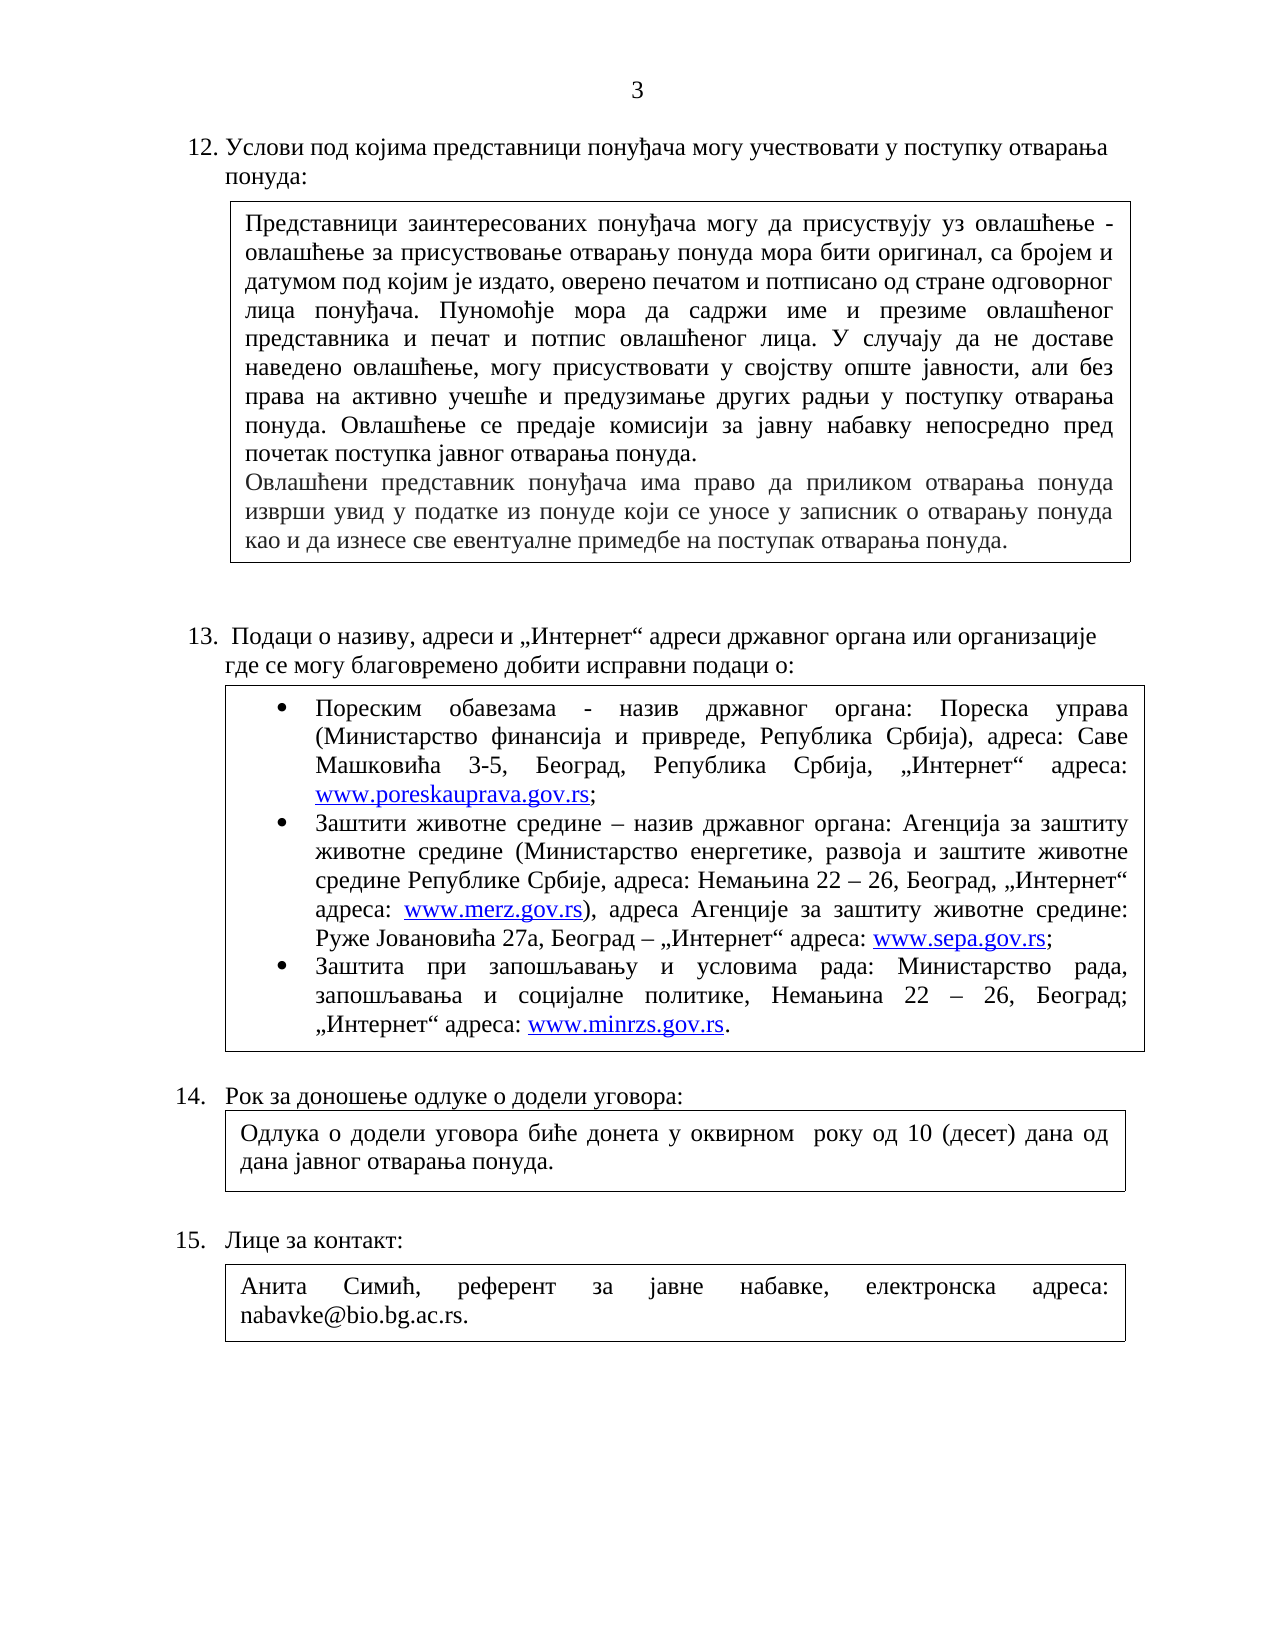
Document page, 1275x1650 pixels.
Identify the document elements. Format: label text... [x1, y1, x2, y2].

text 13. Подаци о називу, адреси и „Интернет“ адреси државног органа или организације где се могу благовремено добити исправни подаци о: [187, 621, 1125, 679]
text 14. Рок за доношење одлуке о додели уговора: [169, 1081, 1125, 1110]
text 15. Лице за контакт: [169, 1225, 1125, 1254]
list Услови под којима представници понуђача могу учествовати у поступку отварања понуда: [187, 132, 1125, 190]
